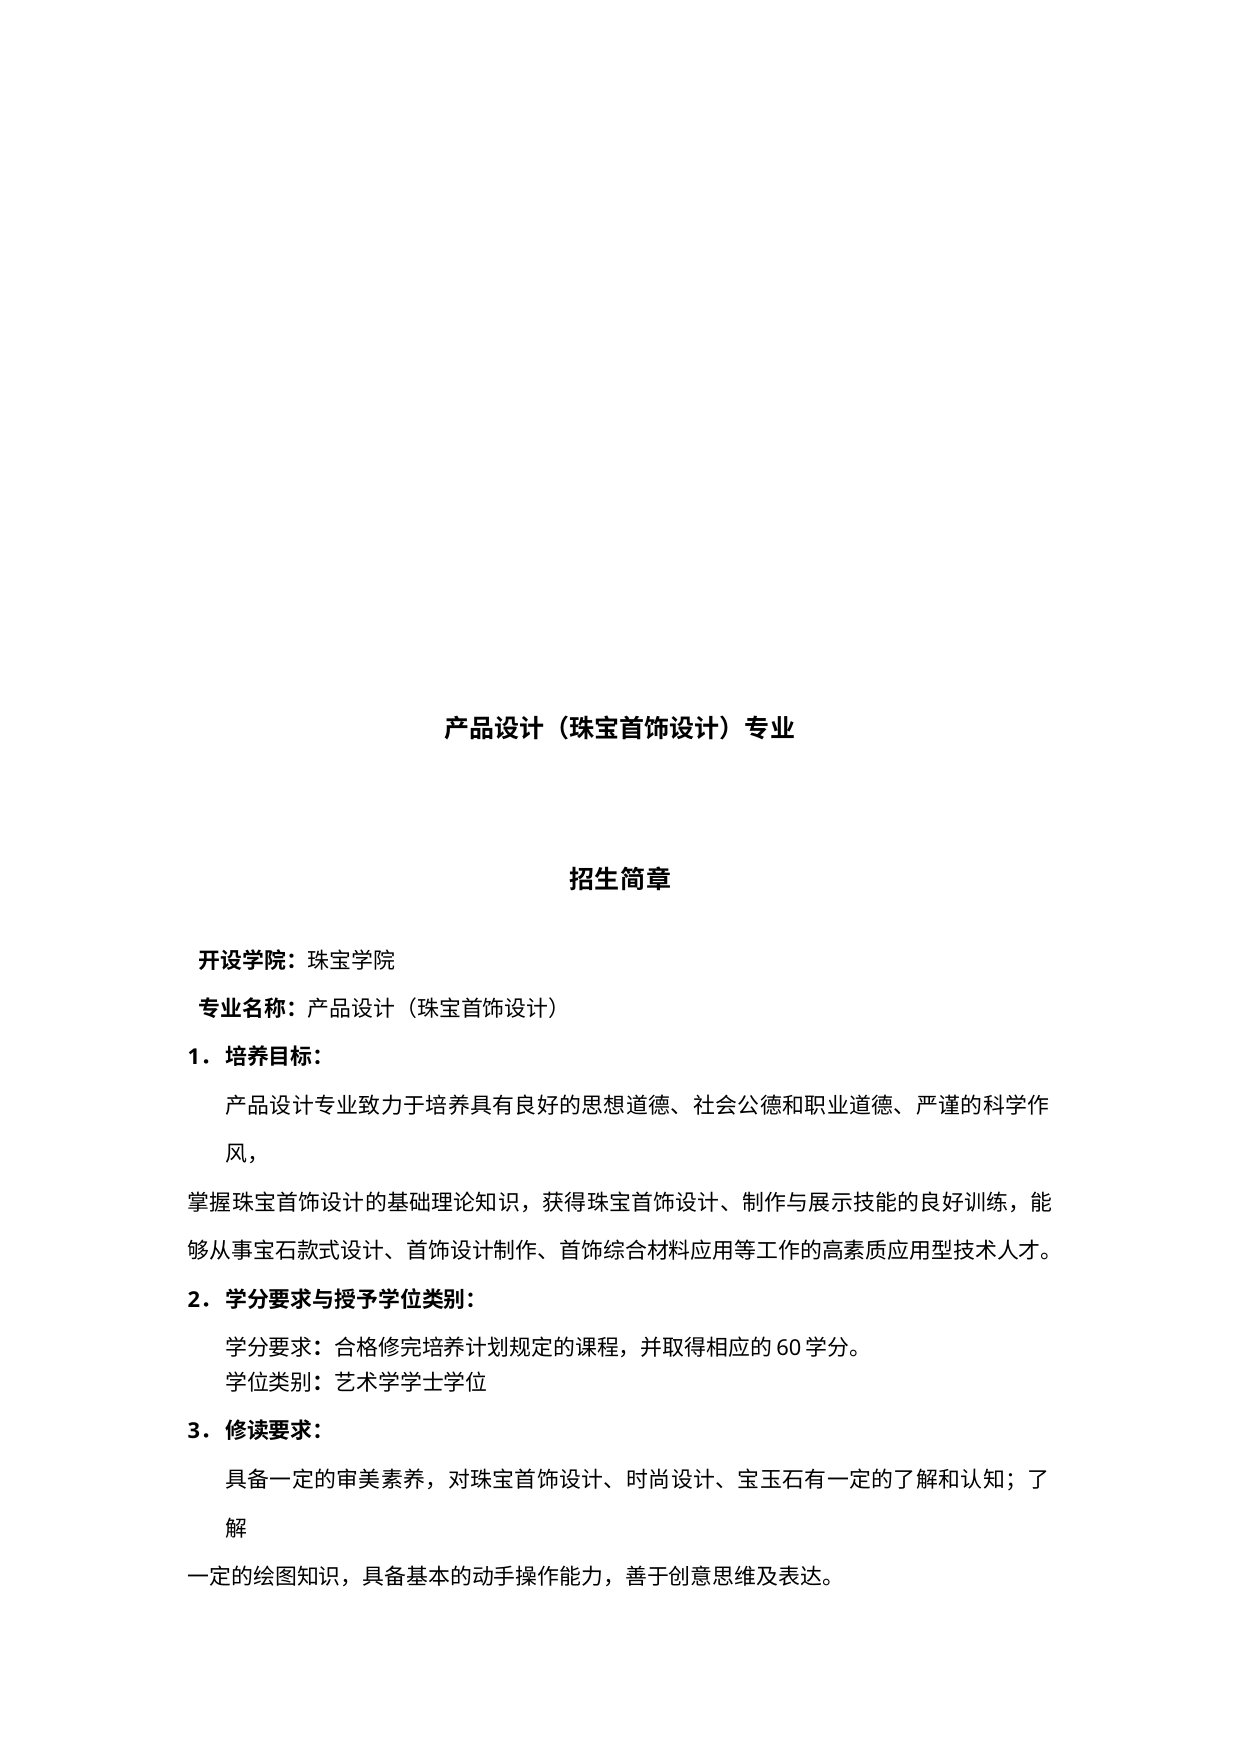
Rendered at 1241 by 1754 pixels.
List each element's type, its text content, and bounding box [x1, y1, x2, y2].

list 学分要求与授予学位类别： [187, 1281, 1053, 1314]
text 学分要求：合格修完培养计划规定的课程，并取得相应的60学分。 [225, 1330, 1053, 1362]
text 招生简章 [187, 845, 1053, 910]
list 掌握珠宝首饰设计的基础理论知识，获得珠宝首饰设计、制作与展示技能的良好训练，能够从事宝石款式设计、首饰设计制作、首饰综合材料应用等工作的高素质应用型技术人才。 [187, 1184, 1053, 1266]
list 修读要求： [187, 1413, 1053, 1446]
list 具备一定的审美素养，对珠宝首饰设计、时尚设计、宝玉石有一定的了解和认知；了解 [225, 1461, 1053, 1543]
subtitle 产品设计（珠宝首饰设计）专业 [187, 694, 1053, 759]
text 开设学院：珠宝学院 [187, 942, 1053, 975]
list 一定的绘图知识，具备基本的动手操作能力，善于创意思维及表达。 [187, 1558, 1053, 1591]
list 培养目标： [187, 1039, 1053, 1071]
text 专业名称：产品设计（珠宝首饰设计） [187, 991, 1053, 1023]
list 学位类别：艺术学学士学位 [225, 1365, 1053, 1397]
list 产品设计专业致力于培养具有良好的思想道德、社会公德和职业道德、严谨的科学作风， [225, 1087, 1053, 1168]
